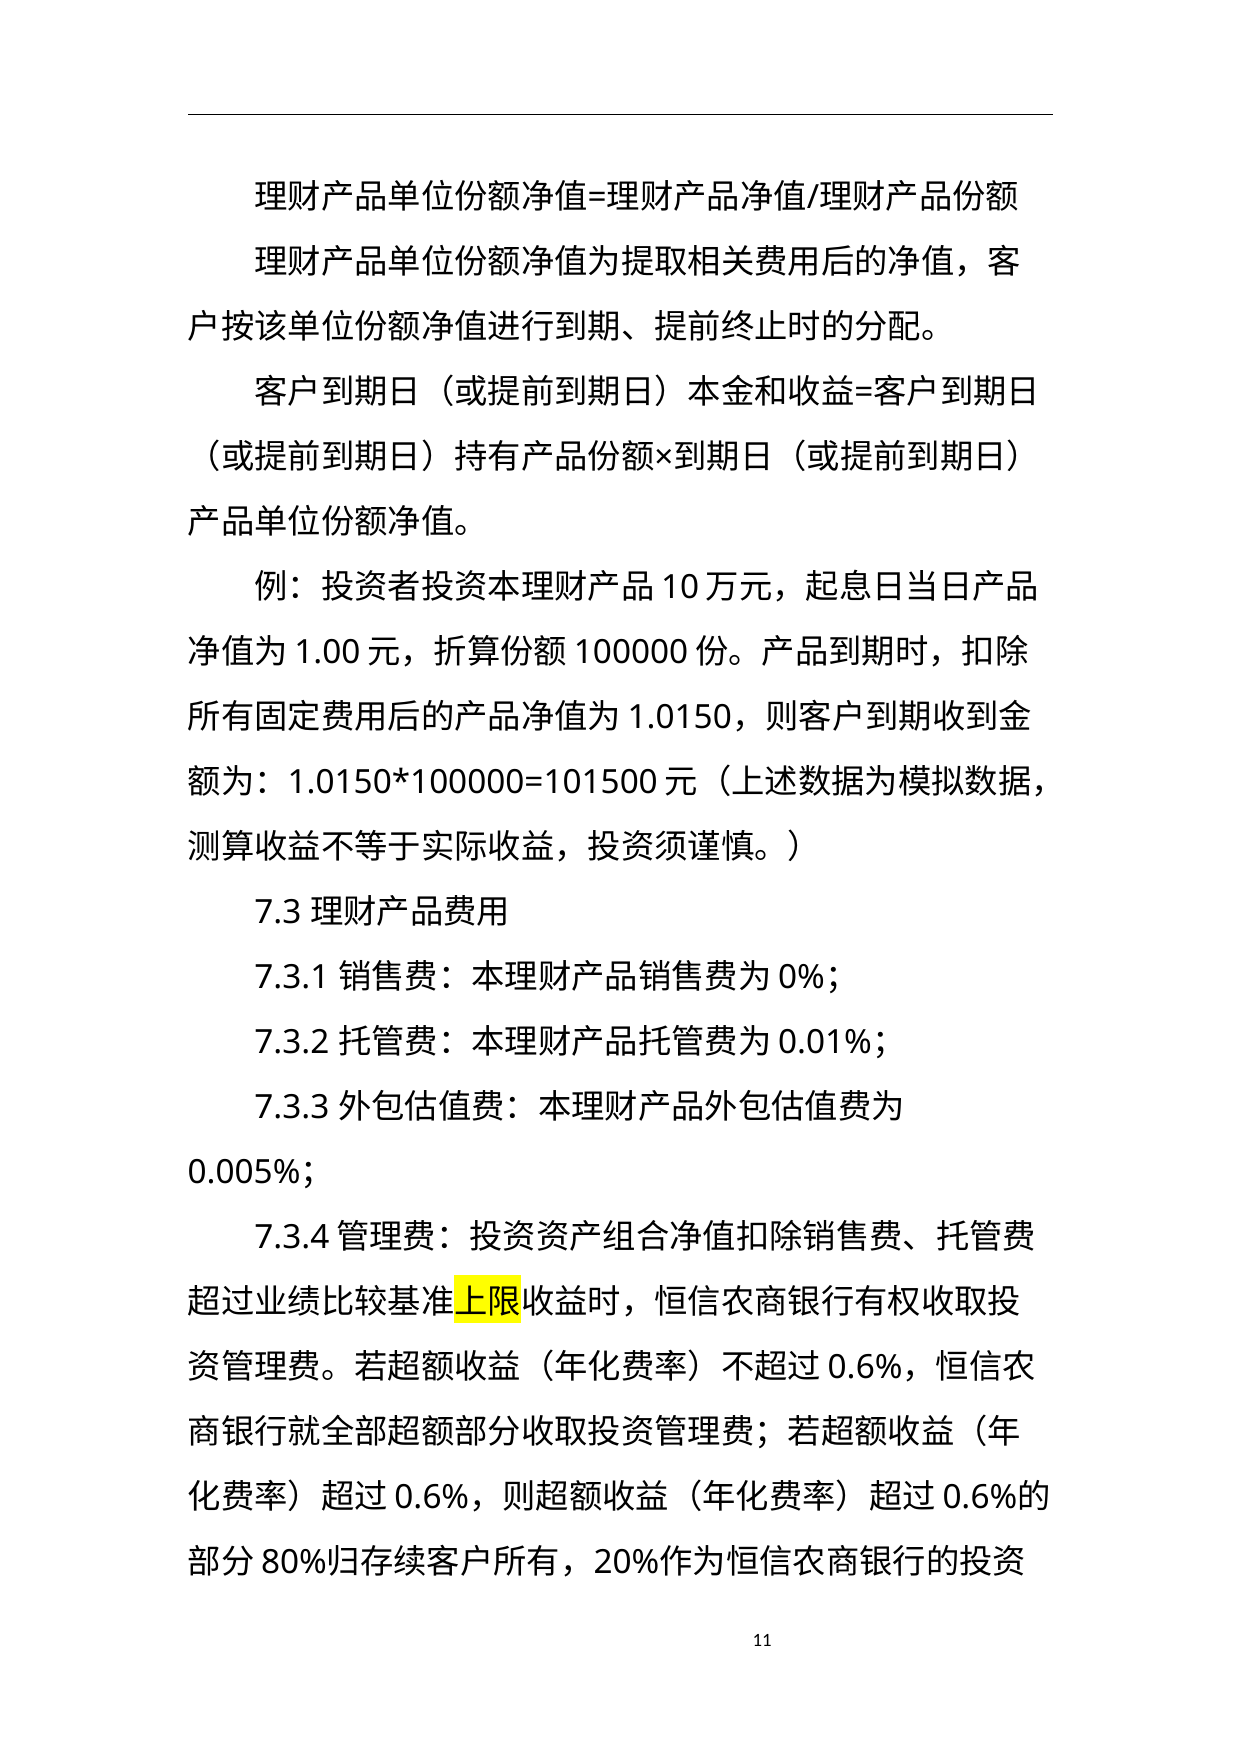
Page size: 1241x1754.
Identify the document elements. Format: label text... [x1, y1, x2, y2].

text 理财产品单位份额净值为提取相关费用后的净值，客户按该单位份额净值进行到期、提前终止时的分配。 [187, 227, 1053, 357]
text 客户到期日（或提前到期日）本金和收益=客户到期日（或提前到期日）持有产品份额×到期日（或提前到期日）产品单位份额净值。 [187, 357, 1053, 552]
text 7.3.1 销售费：本理财产品销售费为0%； [187, 942, 1053, 1007]
text 例：投资者投资本理财产品10万元，起息日当日产品净值为1.00元，折算份额100000份。产品到期时，扣除所有固定费用后的产品净值为1.0150，则客户到期收到金额为：1.0150*100000=101500元（上述数据为模拟数据，测算收益不等于实际收益，投资须谨慎。） [187, 552, 1053, 877]
text 7.3 理财产品费用 [187, 877, 1053, 942]
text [187, 1202, 1053, 1592]
text 理财产品单位份额净值=理财产品净值/理财产品份额 [187, 162, 1053, 227]
text 7.3.2 托管费：本理财产品托管费为0.01%； [187, 1007, 1053, 1072]
text 7.3.3 外包估值费：本理财产品外包估值费为0.005%； [187, 1072, 1053, 1202]
